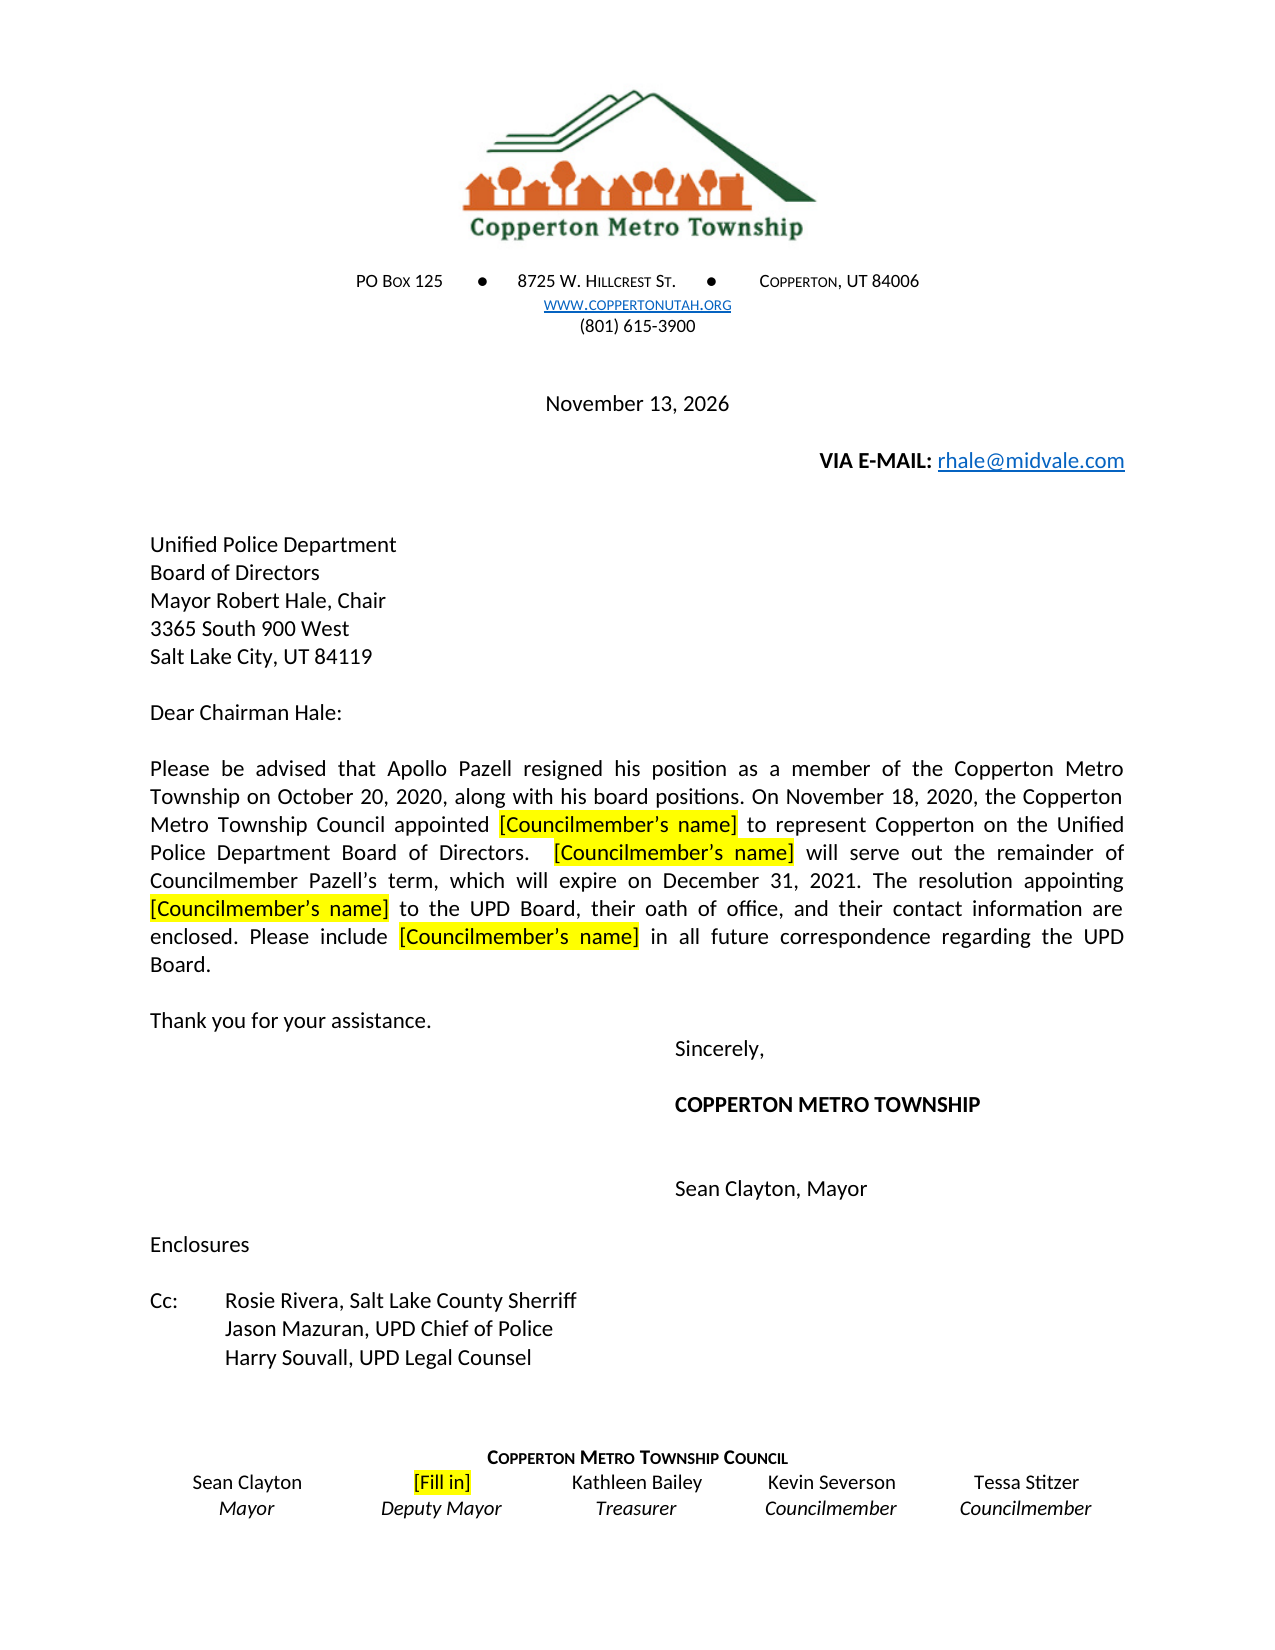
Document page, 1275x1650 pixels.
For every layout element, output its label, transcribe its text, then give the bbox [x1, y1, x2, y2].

text Thank you for your assistance. [150, 1006, 1125, 1034]
text Unified Police Department [150, 530, 1125, 558]
picture [449, 75, 826, 269]
list Harry Souvall, UPD Legal Counsel [150, 1343, 1125, 1371]
list Cc: Rosie Rivera, Salt Lake County Sherriff [150, 1287, 1125, 1314]
list Sincerely, [187, 1034, 1125, 1062]
text Board of Directors [150, 558, 1125, 586]
list Jason Mazuran, UPD Chief of Police [150, 1314, 1125, 1343]
text November 14, 2020 [150, 389, 1125, 417]
list COPPERTON METRO TOWNSHIP [187, 1090, 1125, 1118]
text Please be advised that Apollo Pazell resigned his position as a member of the Copperton Metro Township on October 20, 2020, along with his board positions. On November 18, 2020, the Copperton Metro Township Council appointed [Councilmember’s name] to represent Copperton on the Unified Police Department Board of Directors. [Councilmember’s name] will serve out the remainder of Councilmember Pazell’s term, which will expire on December 31, 2021. The resolution appointing [Councilmember’s name] to the UPD Board, their oath of office, and their contact information are enclosed. Please include [Councilmember’s name] in all future correspondence regarding the UPD Board. [150, 754, 1125, 978]
text Salt Lake City, UT 84119 [150, 642, 1125, 670]
list Enclosures [150, 1231, 1125, 1258]
text Mayor Robert Hale, Chair [150, 586, 1125, 614]
text 3365 South 900 West [150, 614, 1125, 642]
list Sean Clayton, Mayor [187, 1174, 1125, 1202]
text Dear Chairman Hale: [150, 698, 1125, 726]
text VIA E-MAIL: rhale@midvale.com [150, 446, 1125, 474]
